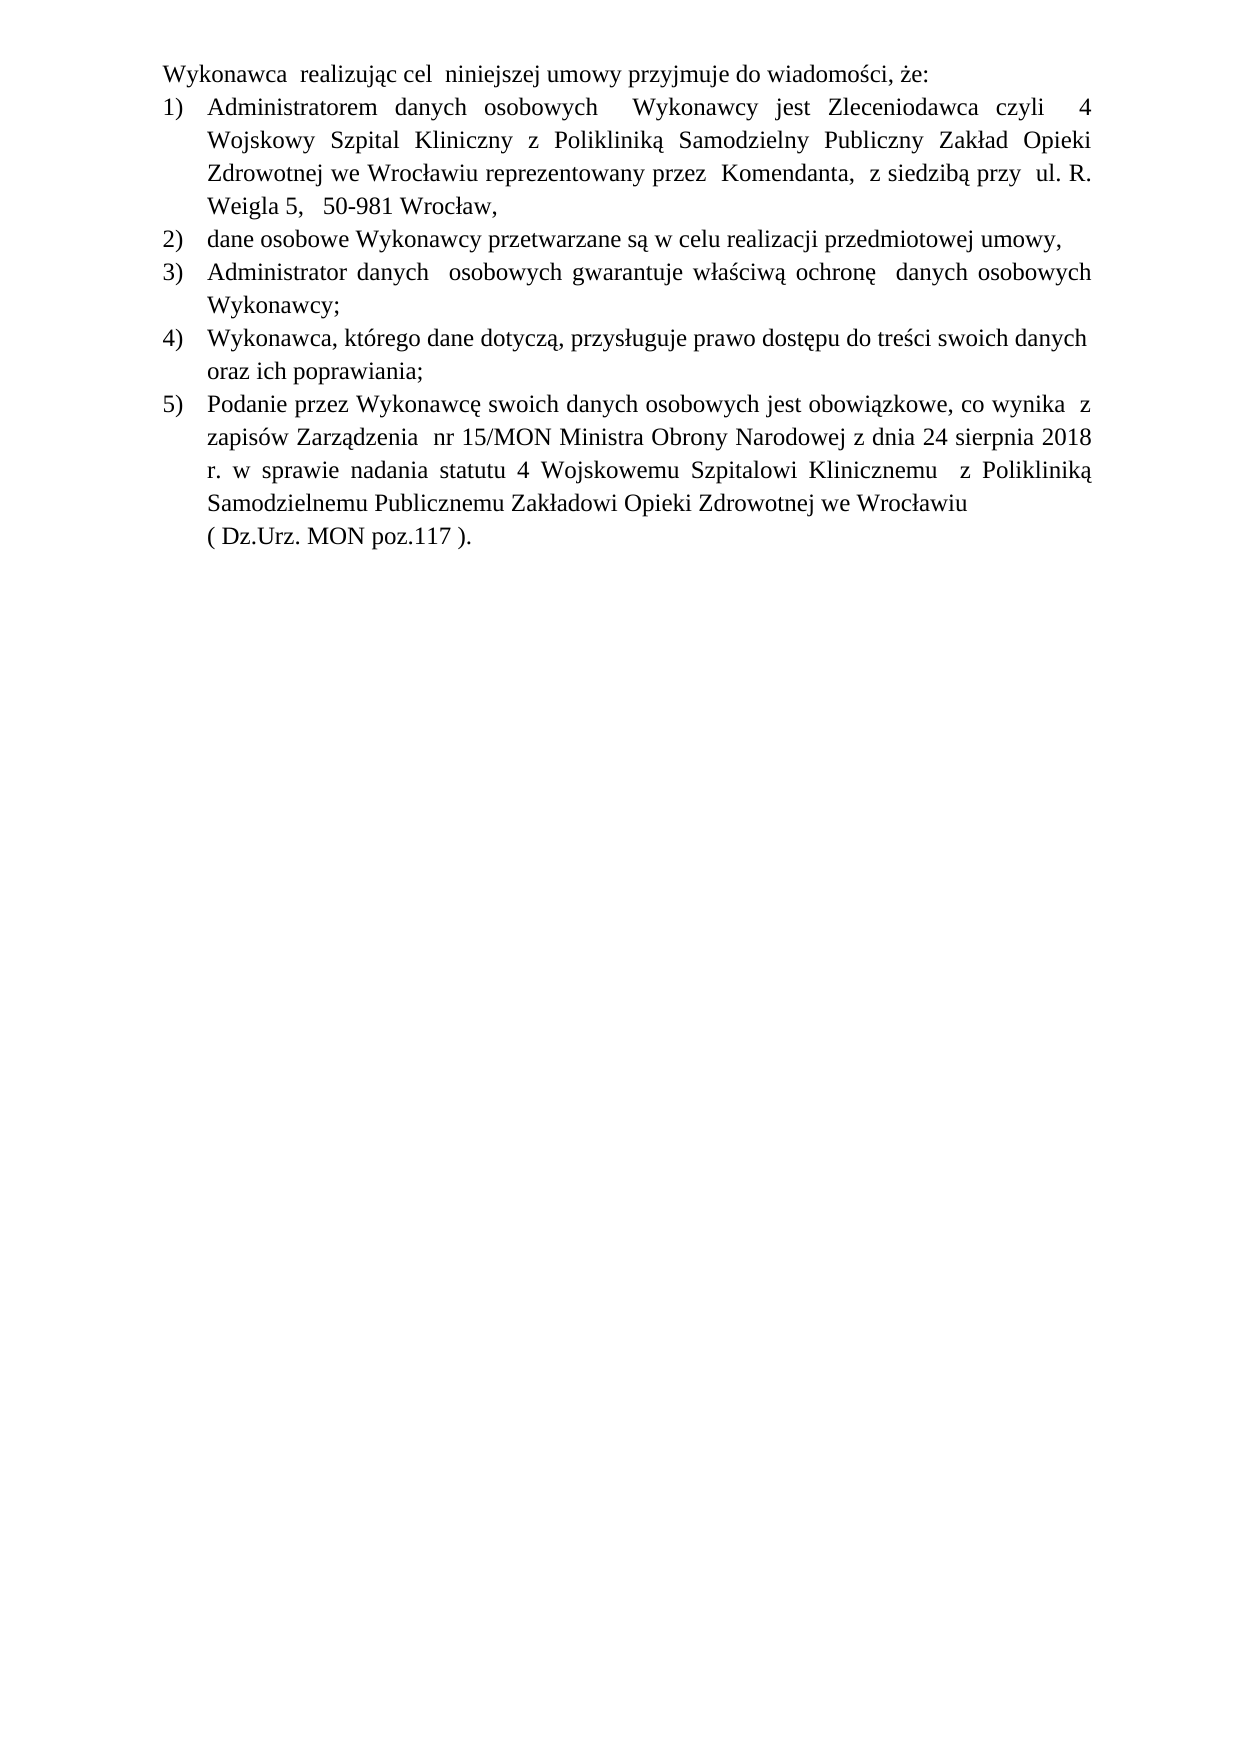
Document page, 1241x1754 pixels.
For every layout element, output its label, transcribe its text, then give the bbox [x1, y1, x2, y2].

list Administratorem danych osobowych Wykonawcy jest Zleceniodawca czyli 4 Wojskowy Szpital Kliniczny z Polikliniką Samodzielny Publiczny Zakład Opieki Zdrowotnej we Wrocławiu reprezentowany przez Komendanta, z siedzibą przy ul. R. Weigla 5, 50-981 Wrocław, [162, 92, 1092, 220]
list ( Dz.Urz. MON poz.117 ). [207, 521, 1092, 550]
list Administrator danych osobowych gwarantuje właściwą ochronę danych osobowych Wykonawcy; [162, 257, 1092, 319]
list Podanie przez Wykonawcę swoich danych osobowych jest obowiązkowe, co wynika z zapisów Zarządzenia nr 15/MON Ministra Obrony Narodowej z dnia 24 sierpnia 2018 r. w sprawie nadania statutu 4 Wojskowemu Szpitalowi Klinicznemu z Polikliniką Samodzielnemu Publicznemu Zakładowi Opieki Zdrowotnej we Wrocławiu [162, 389, 1092, 517]
text Wykonawca realizując cel niniejszej umowy przyjmuje do wiadomości, że: [162, 59, 1092, 88]
list dane osobowe Wykonawcy przetwarzane są w celu realizacji przedmiotowej umowy, [162, 224, 1092, 253]
list Wykonawca, którego dane dotyczą, przysługuje prawo dostępu do treści swoich danych oraz ich poprawiania; [162, 323, 1092, 385]
